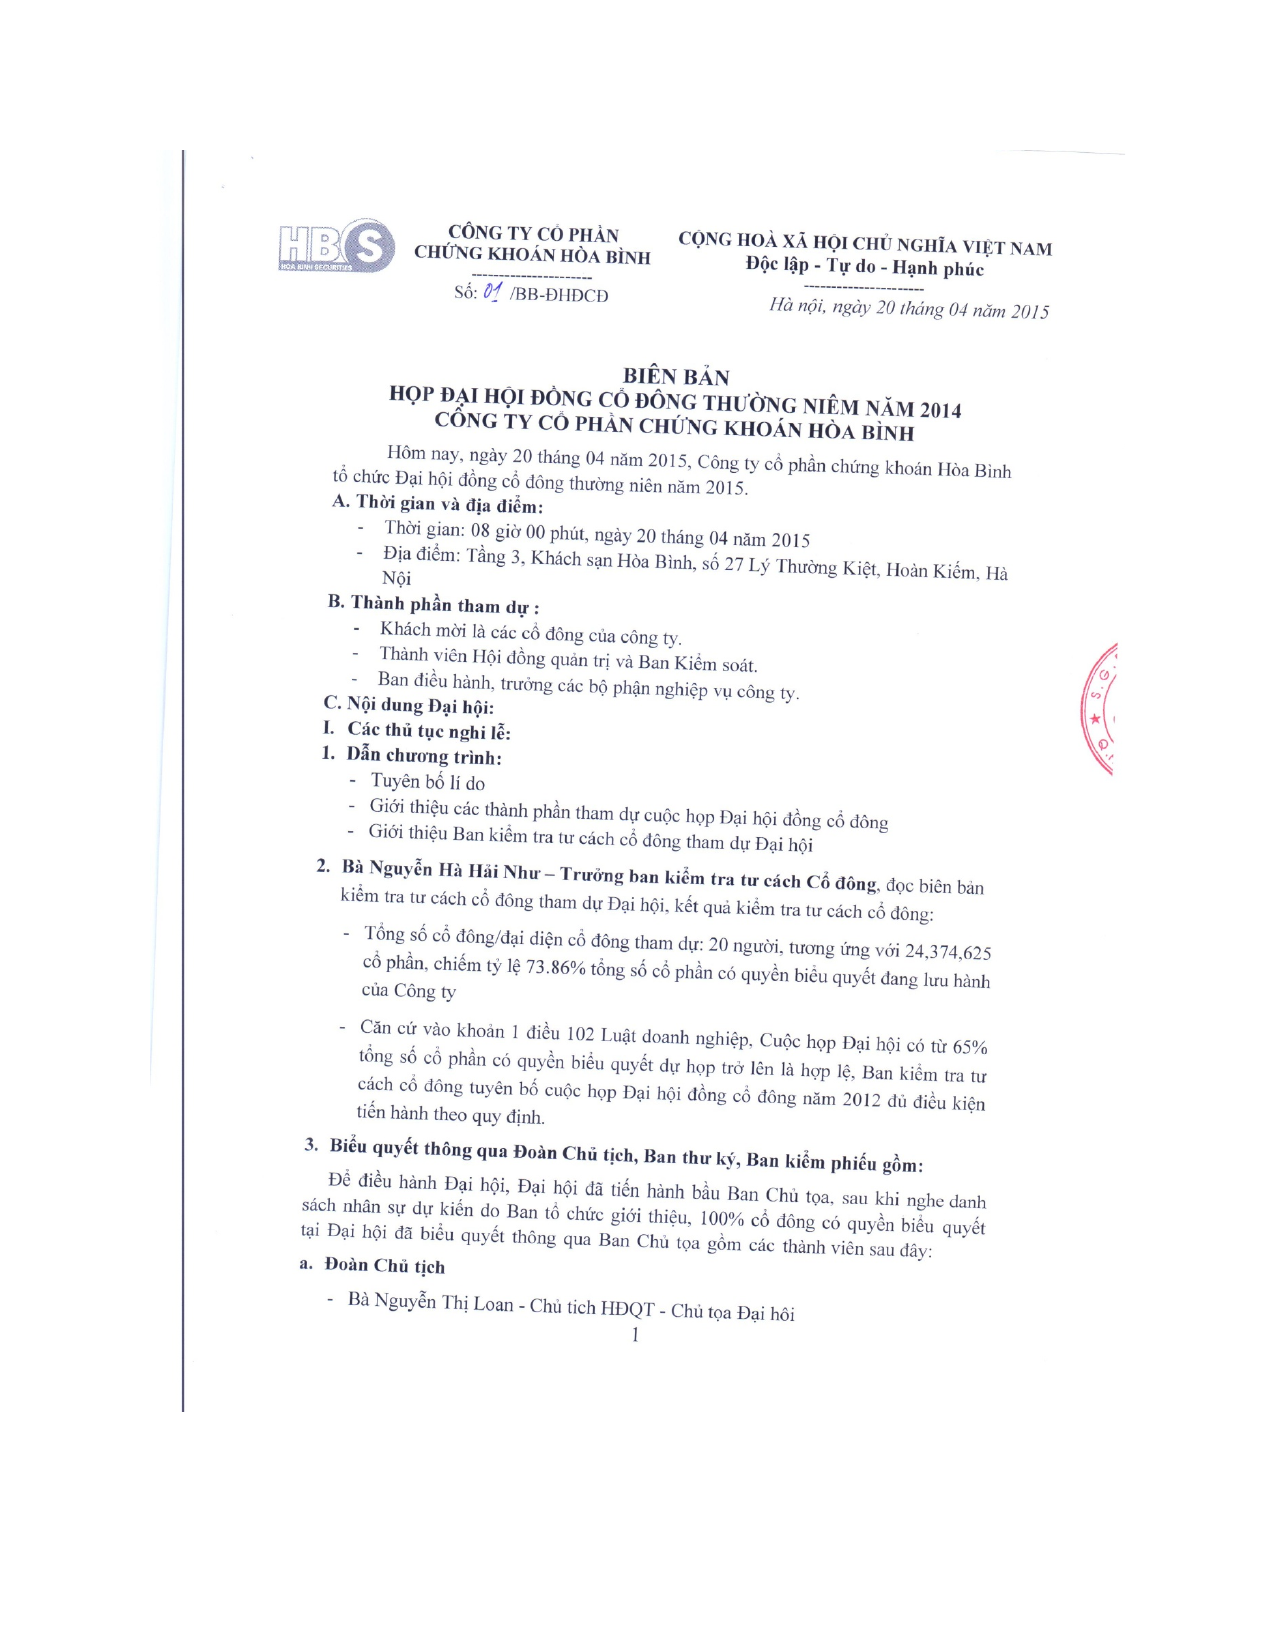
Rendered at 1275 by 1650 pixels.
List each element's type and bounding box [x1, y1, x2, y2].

picture [150, 150, 1125, 1412]
